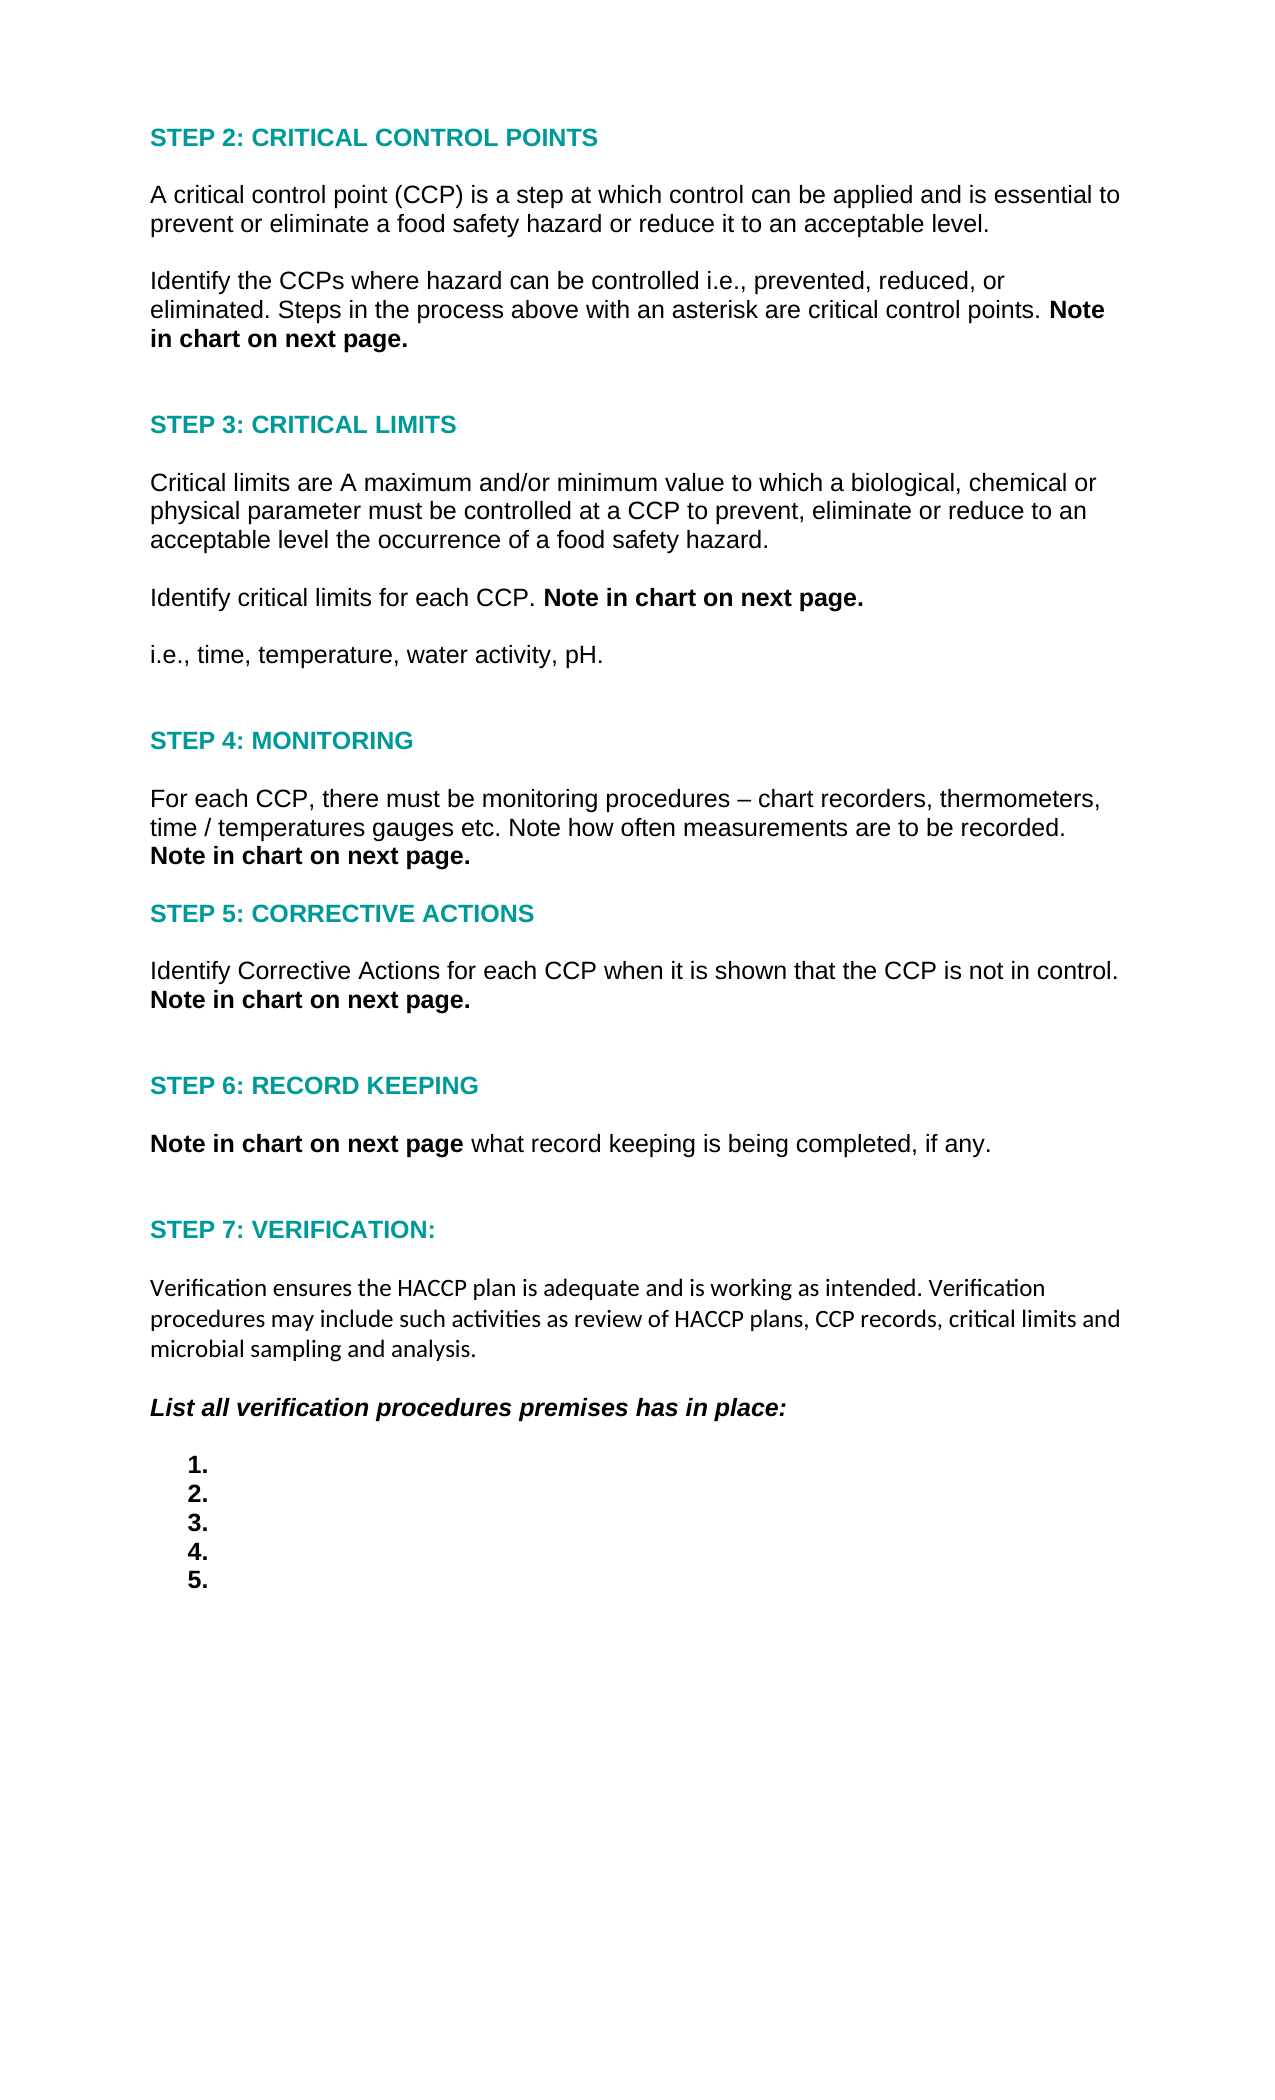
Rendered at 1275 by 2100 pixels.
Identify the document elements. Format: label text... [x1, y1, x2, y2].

text List all verification procedures premises has in place: [150, 1393, 1125, 1422]
text STEP 5: CORRECTIVE ACTIONS [150, 899, 1125, 927]
text STEP 4: MONITORING [150, 726, 1125, 755]
text For each CCP, there must be monitoring procedures – chart recorders, thermometers, time / temperatures gauges etc. Note how often measurements are to be recorded. Note in chart on next page. [150, 784, 1125, 870]
text STEP 3: CRITICAL LIMITS [150, 410, 1125, 439]
text i.e., time, temperature, water activity, pH. [150, 640, 1125, 669]
text Note in chart on next page what record keeping is being completed, if any. [150, 1129, 1125, 1157]
text STEP 6: RECORD KEEPING [150, 1071, 1125, 1100]
text Identify the CCPs where hazard can be controlled i.e., prevented, reduced, or eliminated. Steps in the process above with an asterisk are critical control points. Note in chart on next page. [150, 266, 1125, 352]
text STEP 7: VERIFICATION: [150, 1215, 1125, 1244]
text Identify critical limits for each CCP. Note in chart on next page. [150, 582, 1125, 611]
text STEP 2: CRITICAL CONTROL POINTS [150, 122, 1125, 151]
text Critical limits are A maximum and/or minimum value to which a biological, chemical or physical parameter must be controlled at a CCP to prevent, eliminate or reduce to an acceptable level the occurrence of a food safety hazard. [150, 467, 1125, 554]
text Verification ensures the HACCP plan is adequate and is working as intended. Verification procedures may include such activities as review of HACCP plans, CCP records, critical limits and microbial sampling and analysis. [150, 1272, 1125, 1364]
text A critical control point (CCP) is a step at which control can be applied and is essential to prevent or eliminate a food safety hazard or reduce it to an acceptable level. [150, 180, 1125, 237]
text Identify Corrective Actions for each CCP when it is shown that the CCP is not in control. Note in chart on next page. [150, 956, 1125, 1014]
